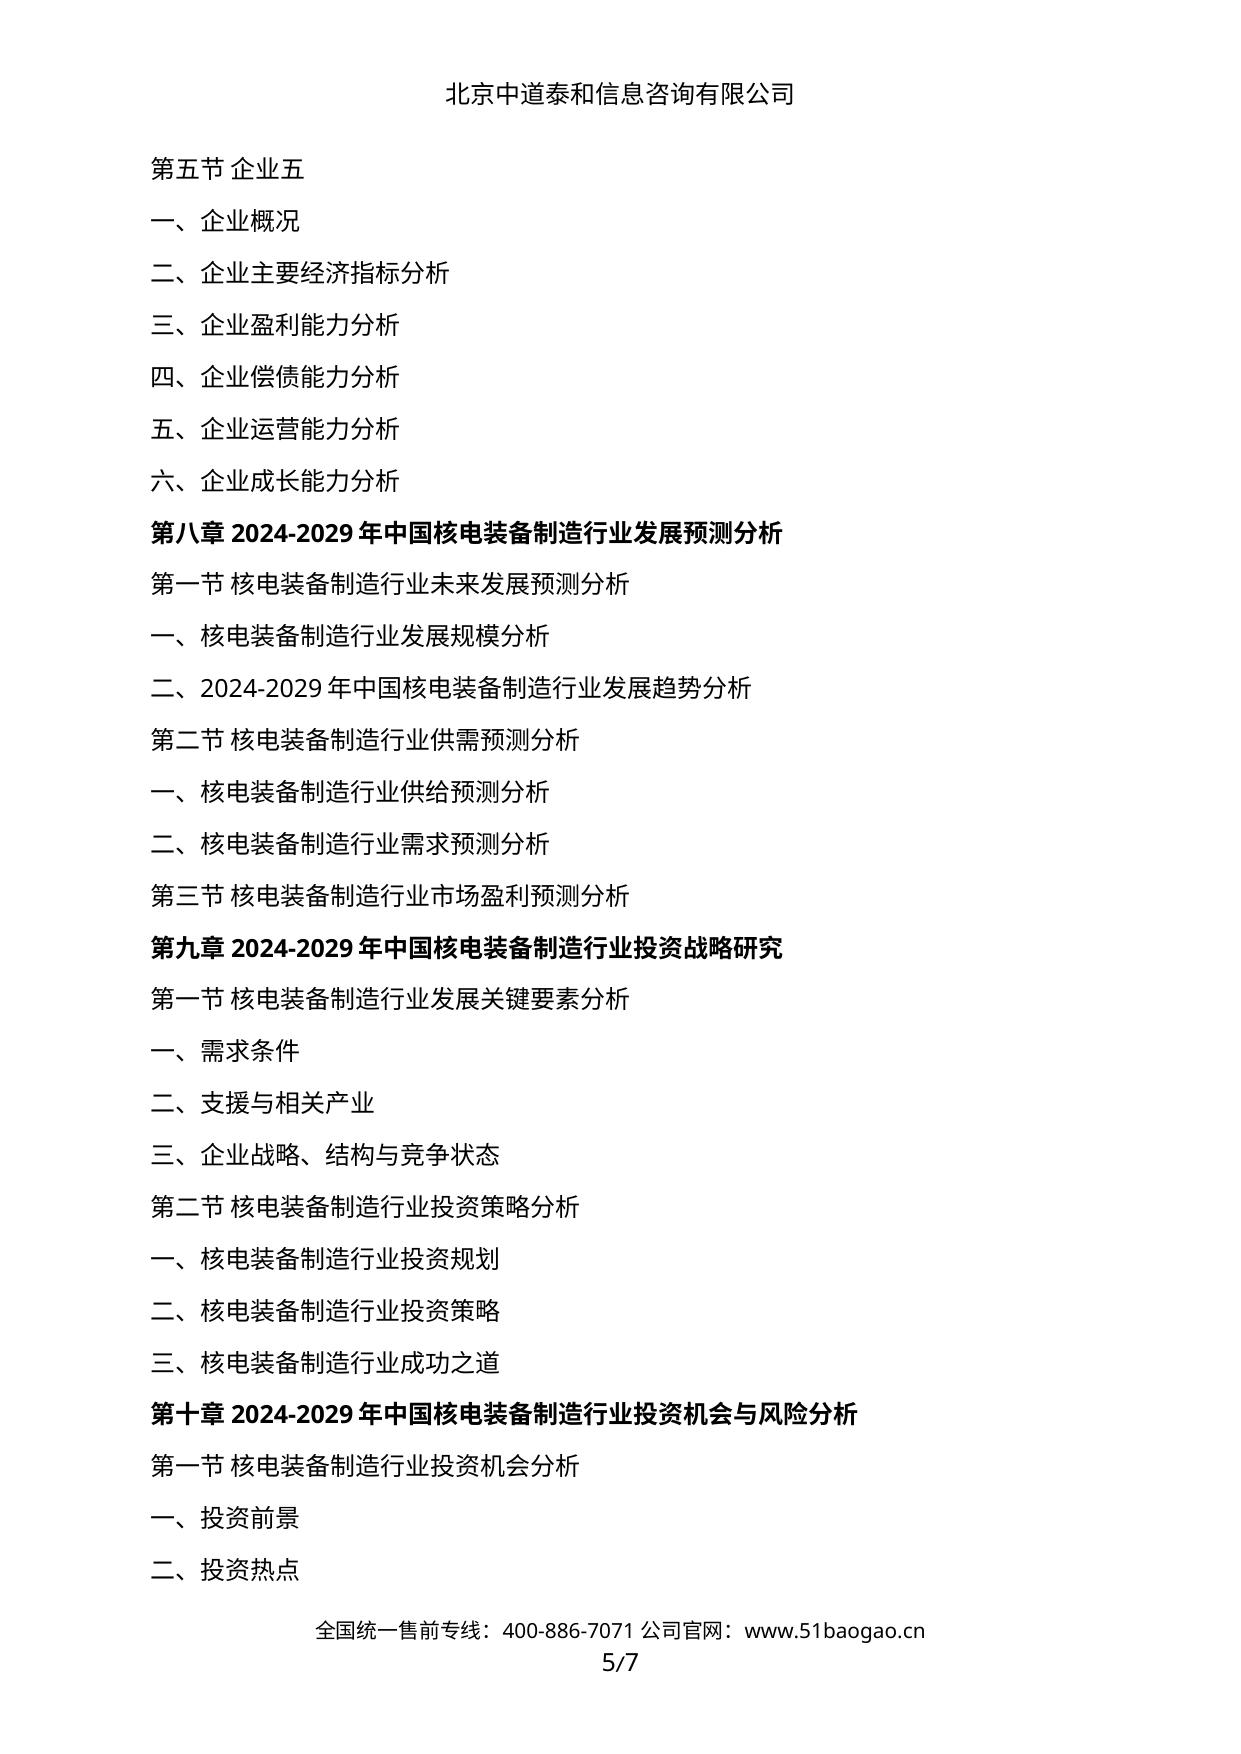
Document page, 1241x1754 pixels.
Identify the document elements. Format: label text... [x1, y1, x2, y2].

text 第十章 2024-2029年中国核电装备制造行业投资机会与风险分析 [150, 1395, 1090, 1431]
text 第一节 核电装备制造行业发展关键要素分析 [150, 980, 1090, 1016]
text 一、投资前景 [150, 1499, 1090, 1535]
text 第三节 核电装备制造行业市场盈利预测分析 [150, 876, 1090, 912]
text 第五节 企业五 [150, 150, 1090, 186]
text 三、企业战略、结构与竞争状态 [150, 1136, 1090, 1172]
text 一、企业概况 [150, 202, 1090, 238]
text 第二节 核电装备制造行业投资策略分析 [150, 1187, 1090, 1224]
text 一、核电装备制造行业发展规模分析 [150, 617, 1090, 653]
text 二、核电装备制造行业需求预测分析 [150, 824, 1090, 861]
text 二、核电装备制造行业投资策略 [150, 1291, 1090, 1327]
text 二、企业主要经济指标分析 [150, 254, 1090, 290]
text 第九章 2024-2029年中国核电装备制造行业投资战略研究 [150, 928, 1090, 964]
text 第一节 核电装备制造行业未来发展预测分析 [150, 565, 1090, 601]
text 第二节 核电装备制造行业供需预测分析 [150, 721, 1090, 757]
text 四、企业偿债能力分析 [150, 357, 1090, 394]
text 一、需求条件 [150, 1032, 1090, 1068]
text 六、企业成长能力分析 [150, 461, 1090, 497]
text 第八章 2024-2029年中国核电装备制造行业发展预测分析 [150, 513, 1090, 549]
text 二、投资热点 [150, 1551, 1090, 1587]
text 三、核电装备制造行业成功之道 [150, 1343, 1090, 1379]
text 一、核电装备制造行业供给预测分析 [150, 772, 1090, 809]
text 五、企业运营能力分析 [150, 409, 1090, 446]
text 第一节 核电装备制造行业投资机会分析 [150, 1447, 1090, 1483]
text 二、支援与相关产业 [150, 1084, 1090, 1120]
text 二、2024-2029年中国核电装备制造行业发展趋势分析 [150, 669, 1090, 705]
text 三、企业盈利能力分析 [150, 306, 1090, 342]
text 一、核电装备制造行业投资规划 [150, 1239, 1090, 1276]
